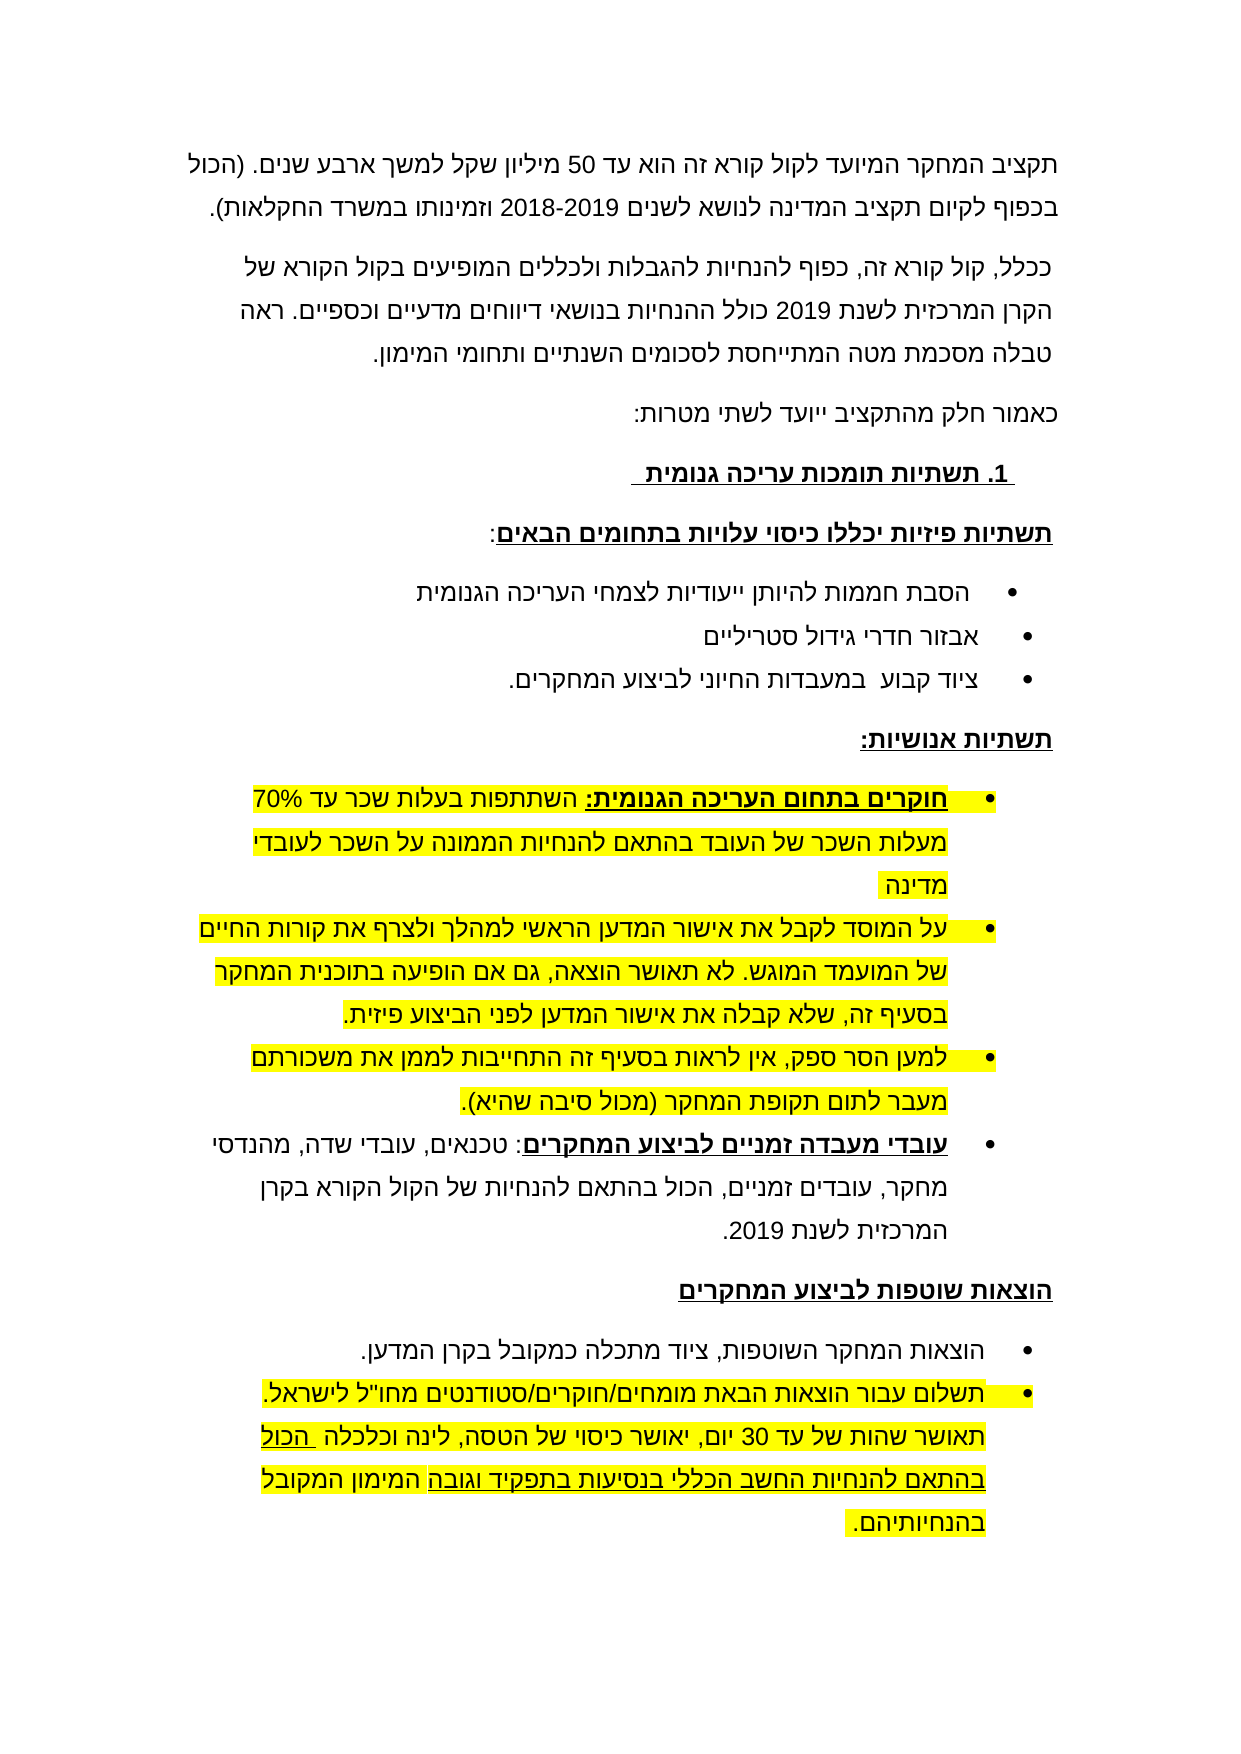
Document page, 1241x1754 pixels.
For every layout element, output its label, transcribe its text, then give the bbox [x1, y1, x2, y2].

list ציוד קבוע במעבדות החיוני לביצוע המחקרים. [187, 665, 1023, 694]
list עובדי מעבדה זמניים לביצוע המחקרים: טכנאים, עובדי שדה, מהנדסי מחקר, עובדים זמניים, הכול בהתאם להנחיות של הקול הקורא בקרן המרכזית לשנת 2019. [187, 1130, 986, 1245]
text תשתיות אנושיות: [187, 725, 1053, 753]
text תקציב המחקר המיועד לקול קורא זה הוא עד 50 מיליון שקל למשך ארבע שנים. (הכול בכפוף לקיום תקציב המדינה לנושא לשנים 2018-2019 וזמינותו במשרד החקלאות). [187, 150, 1059, 222]
list הוצאות המחקר השוטפות, ציוד מתכלה כמקובל בקרן המדען. [187, 1336, 1023, 1364]
list על המוסד לקבל את אישור המדען הראשי למהלך ולצרף את קורות החיים של המועמד המוגש. לא תאושר הוצאה, גם אם הופיעה בתוכנית המחקר בסעיף זה, שלא קבלה את אישור המדען לפני הביצוע פיזית. [187, 914, 986, 1029]
text הוצאות שוטפות לביצוע המחקרים [187, 1276, 1053, 1305]
text תשתיות פיזיות יכללו כיסוי עלויות בתחומים הבאים: [187, 518, 1053, 547]
text ככלל, קול קורא זה, כפוף להנחיות להגבלות ולכללים המופיעים בקול הקורא של הקרן המרכזית לשנת 2019 כולל ההנחיות בנושאי דיווחים מדעיים וכספיים. ראה טבלה מסכמת מטה המתייחסת לסכומים השנתיים ותחומי המימון. [187, 253, 1053, 368]
text 1. תשתיות תומכות עריכה גנומית [187, 459, 1015, 487]
text כאמור חלק מהתקציב ייועד לשתי מטרות: [187, 399, 1059, 428]
list למען הסר ספק, אין לראות בסעיף זה התחייבות לממן את משכורתם מעבר לתום תקופת המחקר (מכול סיבה שהיא). [187, 1043, 986, 1115]
list הסבת חממות להיותן ייעודיות לצמחי העריכה הגנומית [187, 578, 1008, 607]
list חוקרים בתחום העריכה הגנומית: השתתפות בעלות שכר עד 70% מעלות השכר של העובד בהתאם להנחיות הממונה על השכר לעובדי מדינה [187, 784, 986, 899]
list תשלום עבור הוצאות הבאת מומחים/חוקרים/סטודנטים מחו"ל לישראל. תאושר שהות של עד 30 יום, יאושר כיסוי של הטסה, לינה וכלכלה הכול בהתאם להנחיות החשב הכללי בנסיעות בתפקיד וגובה המימון המקובל בהנחיותיהם. [187, 1379, 1023, 1537]
list אבזור חדרי גידול סטריליים [187, 622, 1023, 650]
